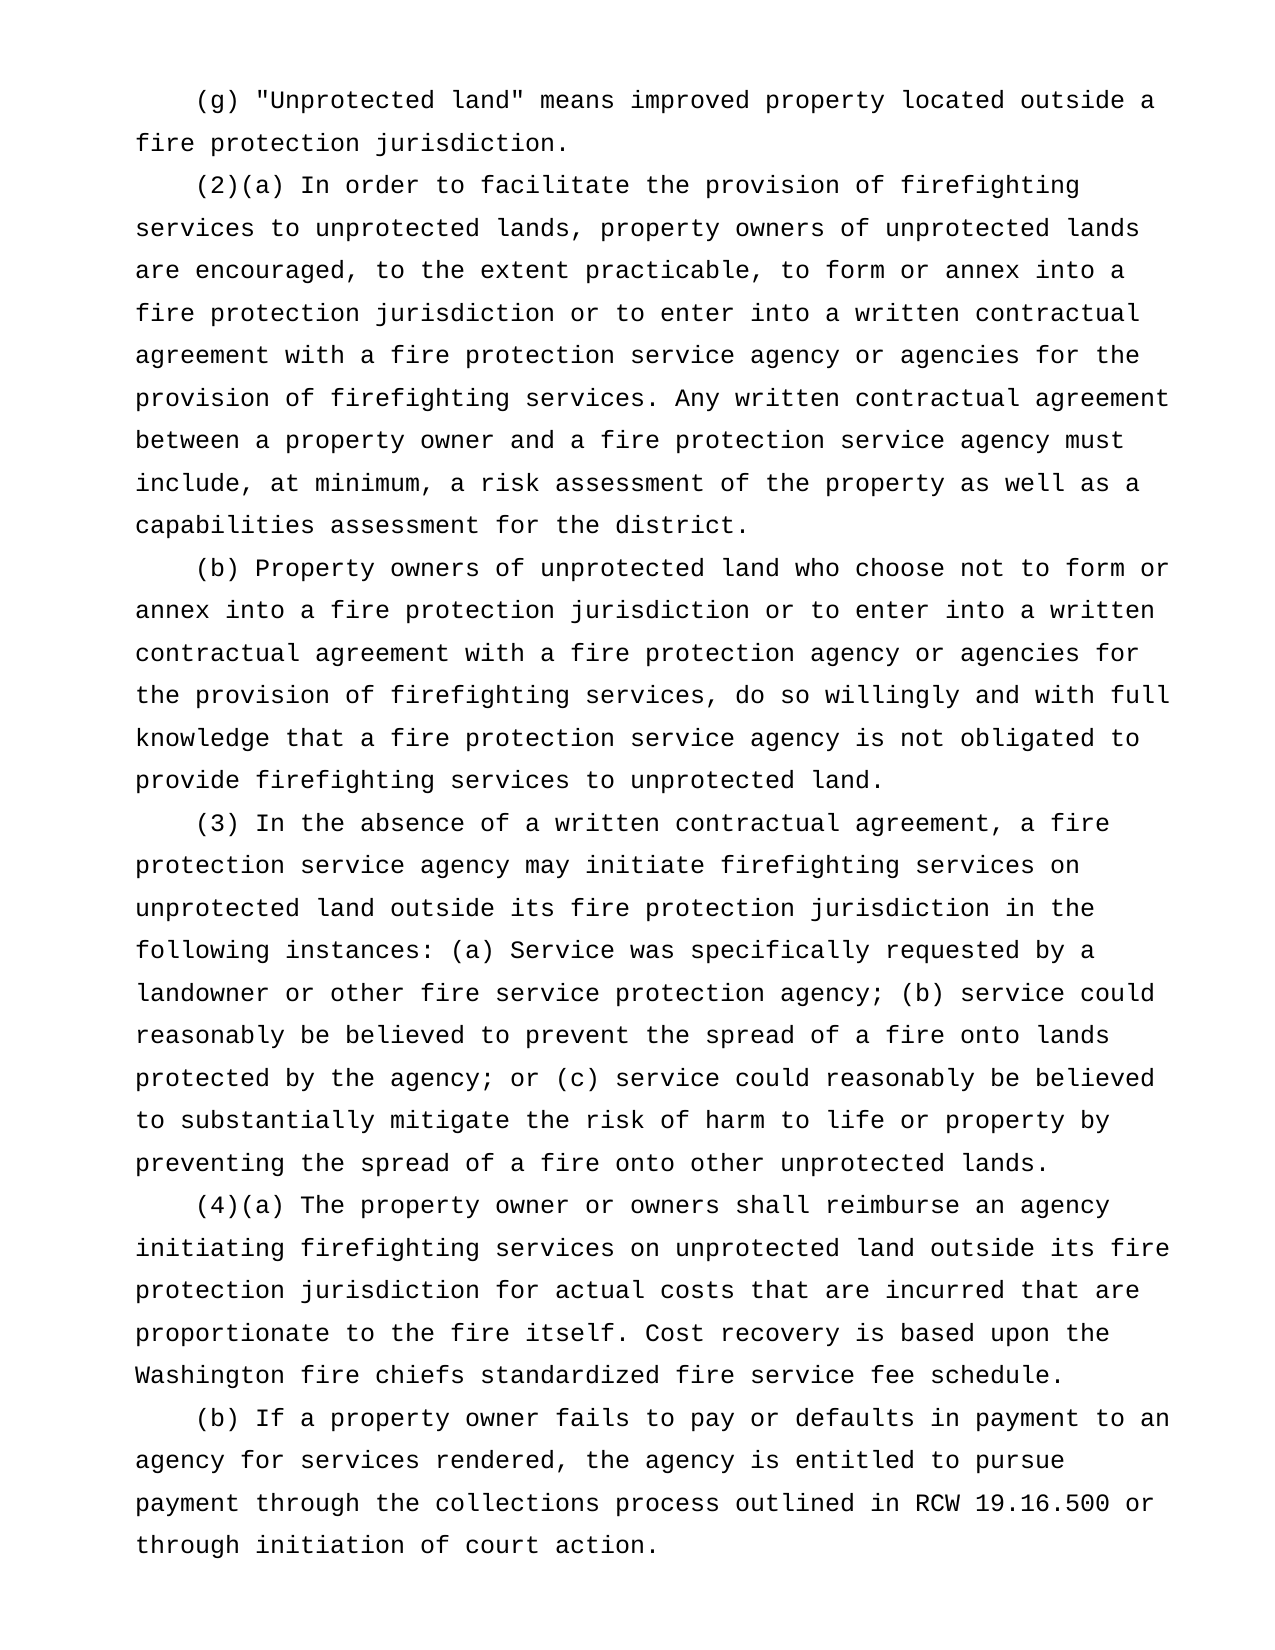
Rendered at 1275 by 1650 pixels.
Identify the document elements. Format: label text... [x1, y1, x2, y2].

text (2)(a) In order to facilitate the provision of firefighting services to unprotected lands, property owners of unprotected lands are encouraged, to the extent practicable, to form or annex into a fire protection jurisdiction or to enter into a written contractual agreement with a fire protection service agency or agencies for the provision of firefighting services. Any written contractual agreement between a property owner and a fire protection service agency must include, at minimum, a risk assessment of the property as well as a capabilities assessment for the district. [135, 160, 1170, 542]
text (g) "Unprotected land" means improved property located outside a fire protection jurisdiction. [135, 75, 1170, 160]
text (b) Property owners of unprotected land who choose not to form or annex into a fire protection jurisdiction or to enter into a written contractual agreement with a fire protection agency or agencies for the provision of firefighting services, do so willingly and with full knowledge that a fire protection service agency is not obligated to provide firefighting services to unprotected land. [135, 542, 1170, 797]
text (4)(a) The property owner or owners shall reimburse an agency initiating firefighting services on unprotected land outside its fire protection jurisdiction for actual costs that are incurred that are proportionate to the fire itself. Cost recovery is based upon the Washington fire chiefs standardized fire service fee schedule. [135, 1180, 1170, 1392]
text (3) In the absence of a written contractual agreement, a fire protection service agency may initiate firefighting services on unprotected land outside its fire protection jurisdiction in the following instances: (a) Service was specifically requested by a landowner or other fire service protection agency; (b) service could reasonably be believed to prevent the spread of a fire onto lands protected by the agency; or (c) service could reasonably be believed to substantially mitigate the risk of harm to life or property by preventing the spread of a fire onto other unprotected lands. [135, 797, 1170, 1180]
text (b) If a property owner fails to pay or defaults in payment to an agency for services rendered, the agency is entitled to pursue payment through the collections process outlined in RCW 19.16.500 or through initiation of court action. [135, 1392, 1170, 1562]
